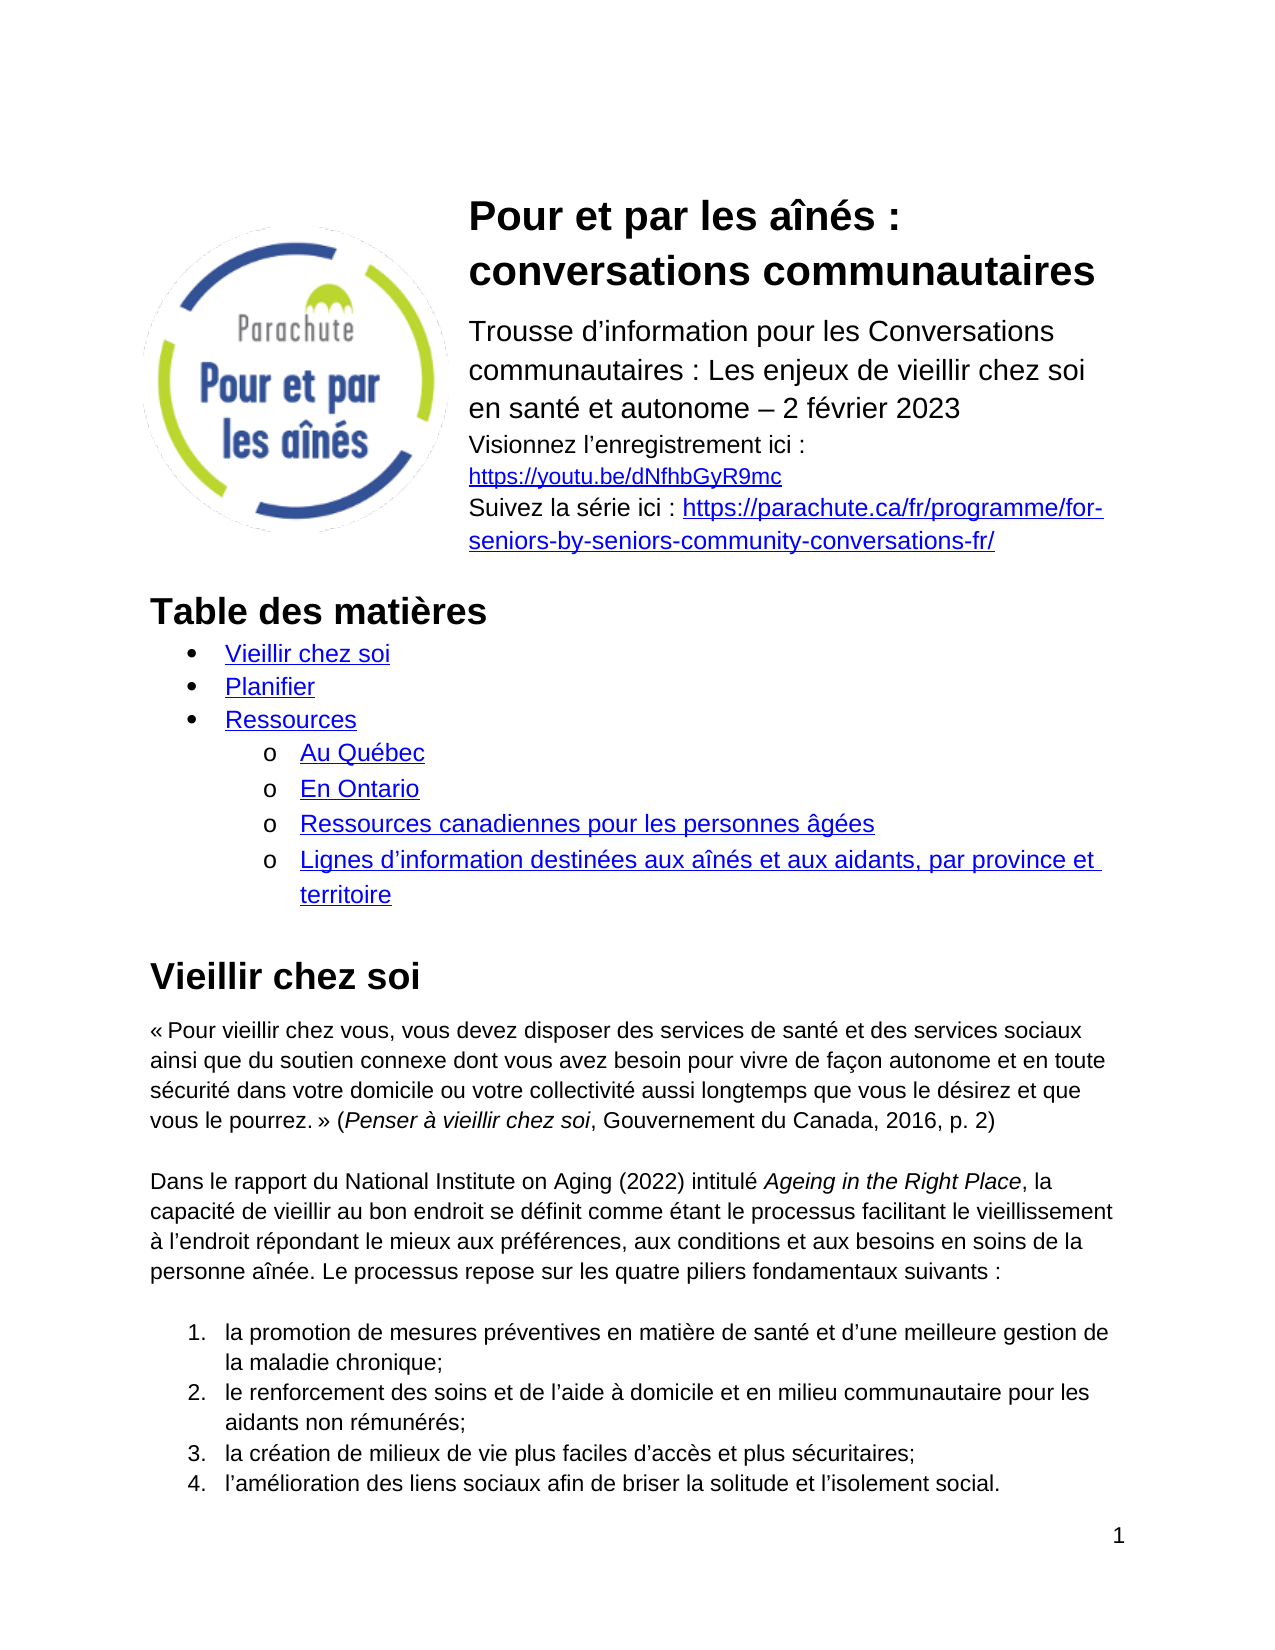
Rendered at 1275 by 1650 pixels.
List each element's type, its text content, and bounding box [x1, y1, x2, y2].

list En Ontario [262, 773, 1125, 804]
picture [142, 225, 450, 533]
text Suivez la série ici : https://parachute.ca/fr/programme/for-seniors-by-seniors-community-conversations-fr/ [150, 493, 1125, 554]
text Visionnez l’enregistrement ici : https://youtu.be/dNfhbGyR9mc [450, 430, 1125, 489]
list la promotion de mesures préventives en matière de santé et d’une meilleure gestion de la maladie chronique; [187, 1319, 1125, 1375]
subtitle Vieillir chez soi [150, 954, 1125, 998]
list Lignes d’information destinées aux aînés et aux aidants, par province et territoire [262, 844, 1125, 908]
list Au Québec [262, 738, 1125, 769]
list Planifier [187, 672, 1125, 701]
text « Pour vieillir chez vous, vous devez disposer des services de santé et des services sociaux ainsi que du soutien connexe dont vous avez besoin pour vivre de façon autonome et en toute sécurité dans votre domicile ou votre collectivité aussi longtemps que vous le désirez et que vous le pourrez. » (Penser à vieillir chez soi, Gouvernement du Canada, 2016, p. 2) [150, 1017, 1125, 1133]
list l’amélioration des liens sociaux afin de briser la solitude et l’isolement social. [187, 1470, 1125, 1496]
text Table des matières [150, 589, 1125, 632]
list Ressources canadiennes pour les personnes âgées [262, 809, 1125, 840]
text Trousse d’information pour les Conversations communautaires : Les enjeux de vieillir chez soi en santé et autonome – 2 février 2023 [450, 314, 1125, 425]
text Dans le rapport du National Institute on Aging (2022) intitulé Ageing in the Right Place, la capacité de vieillir au bon endroit se définit comme étant le processus facilitant le vieillissement à l’endroit répondant le mieux aux préférences, aux conditions et aux besoins en soins de la personne aînée. Le processus repose sur les quatre piliers fondamentaux suivants : [150, 1168, 1125, 1284]
subtitle Pour et par les aînés : conversations communautaires [150, 192, 1125, 295]
list Vieillir chez soi [187, 639, 1125, 667]
list Ressources [187, 705, 1125, 734]
list le renforcement des soins et de l’aide à domicile et en milieu communautaire pour les aidants non rémunérés; [187, 1379, 1125, 1436]
list la création de milieux de vie plus faciles d’accès et plus sécuritaires; [187, 1439, 1125, 1466]
